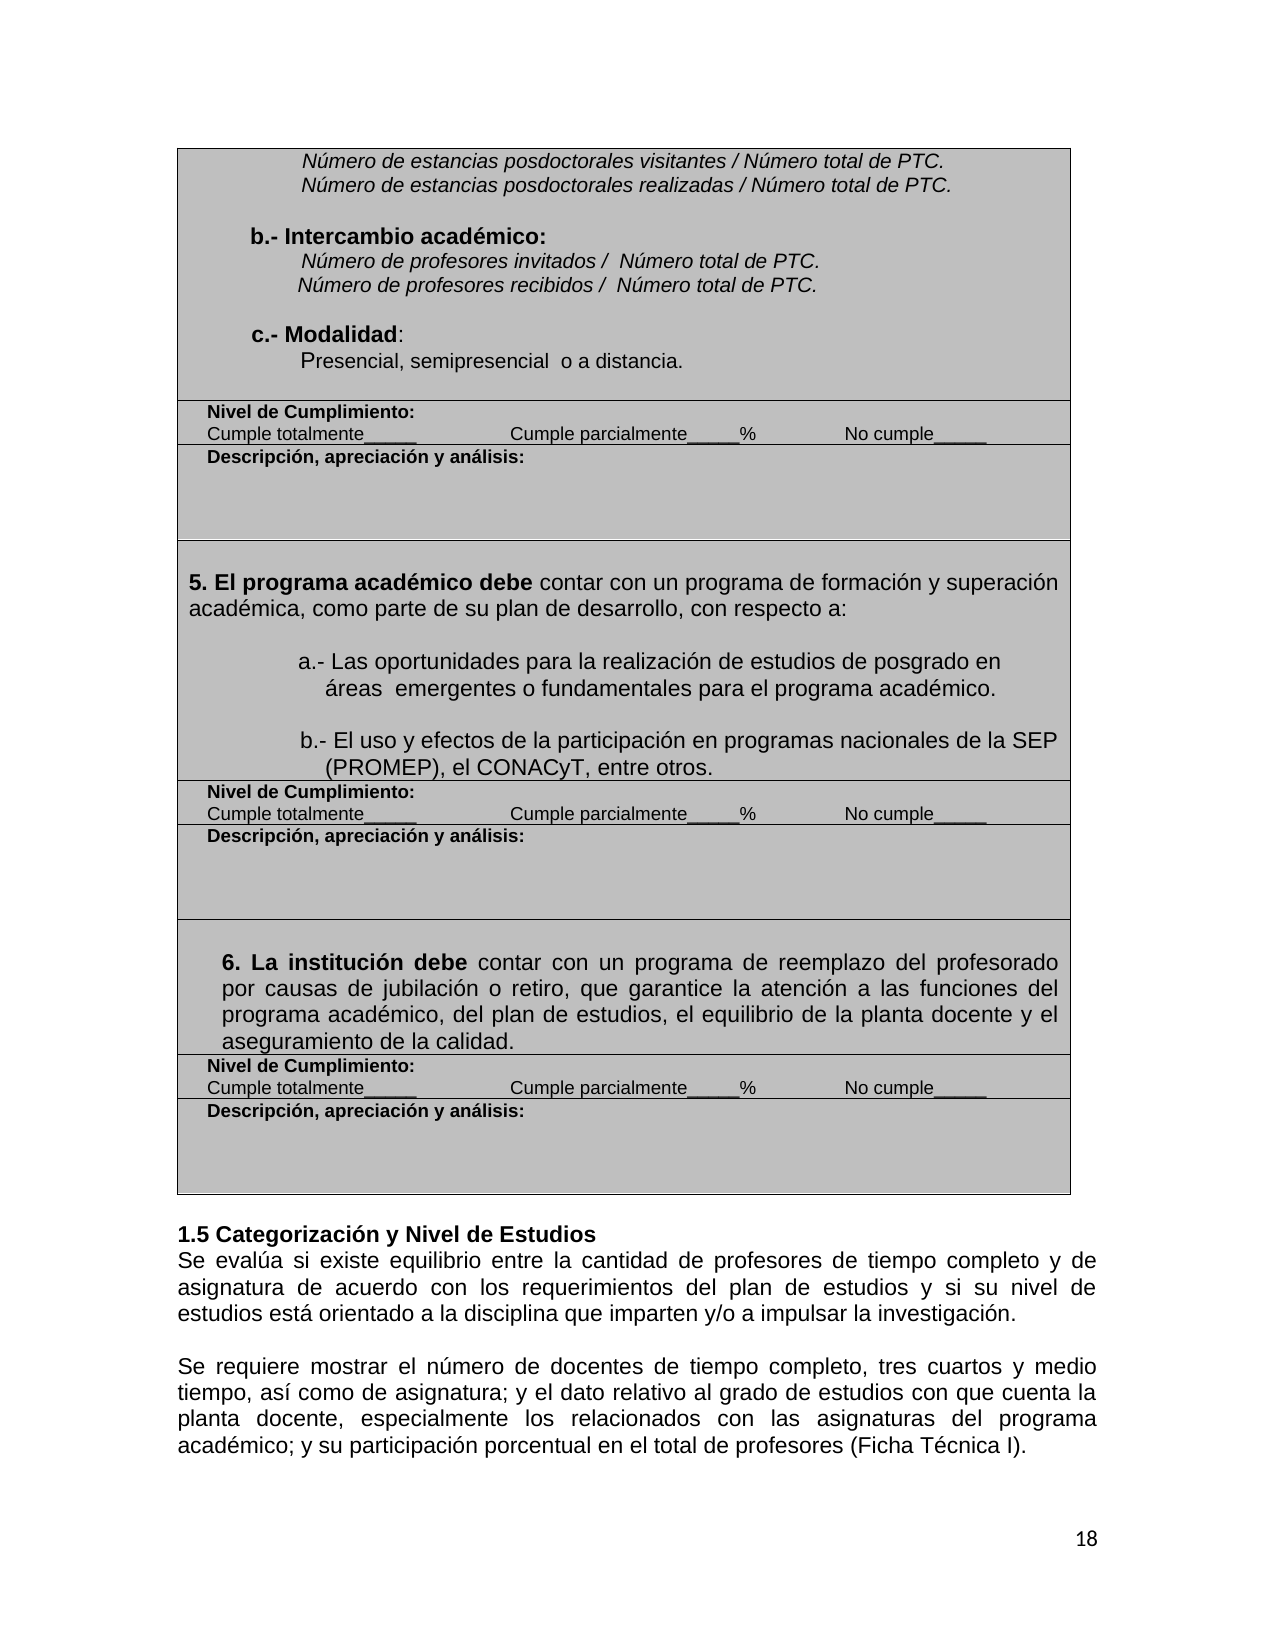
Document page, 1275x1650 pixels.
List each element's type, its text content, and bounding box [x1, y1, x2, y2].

table_cell 6. La institución debe contar con un programa de reemplazo del profesorado por causas de jubilación o retiro, que garantice la atención a las funciones del programa académico, del plan de estudios, el equilibrio de la planta docente y el aseguramiento de la calidad. [178, 920, 1070, 1054]
table_cell Nivel de Cumplimiento: Cumple totalmente_____ Cumple parcialmente_____% No cumple_____ [178, 401, 1070, 444]
table_cell Nivel de Cumplimiento: Cumple totalmente_____ Cumple parcialmente_____% No cumple_____ [178, 1055, 1070, 1098]
text Se requiere mostrar el número de docentes de tiempo completo, tres cuartos y medio tiempo, así como de asignatura; y el dato relativo al grado de estudios con que cuenta la planta docente, especialmente los relacionados con las asignaturas del programa académico; y su participación porcentual en el total de profesores (Ficha Técnica I). [177, 1353, 1098, 1458]
table_cell Descripción, apreciación y análisis: [178, 1099, 1070, 1193]
table_cell Descripción, apreciación y análisis: [178, 825, 1070, 919]
text Se evalúa si existe equilibrio entre la cantidad de profesores de tiempo completo y de asignatura de acuerdo con los requerimientos del plan de estudios y si su nivel de estudios está orientado a la disciplina que imparten y/o a impulsar la investigación. [177, 1247, 1098, 1326]
table_cell Nivel de Cumplimiento: Cumple totalmente_____ Cumple parcialmente_____% No cumple_____ [178, 781, 1070, 824]
text 1.5 Categorización y Nivel de Estudios [177, 1221, 1098, 1247]
table_cell Descripción, apreciación y análisis: [178, 445, 1070, 539]
table_cell 5. El programa académico debe contar con un programa de formación y superación académica, como parte de su plan de desarrollo, con respecto a: a.- Las oportunidades para la realización de estudios de posgrado en áreas emergentes o fundamentales para el programa académico. b.- El uso y efectos de la participación en programas nacionales de la SEP (PROMEP), el CONACyT, entre otros. [178, 541, 1070, 780]
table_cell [178, 149, 1070, 400]
